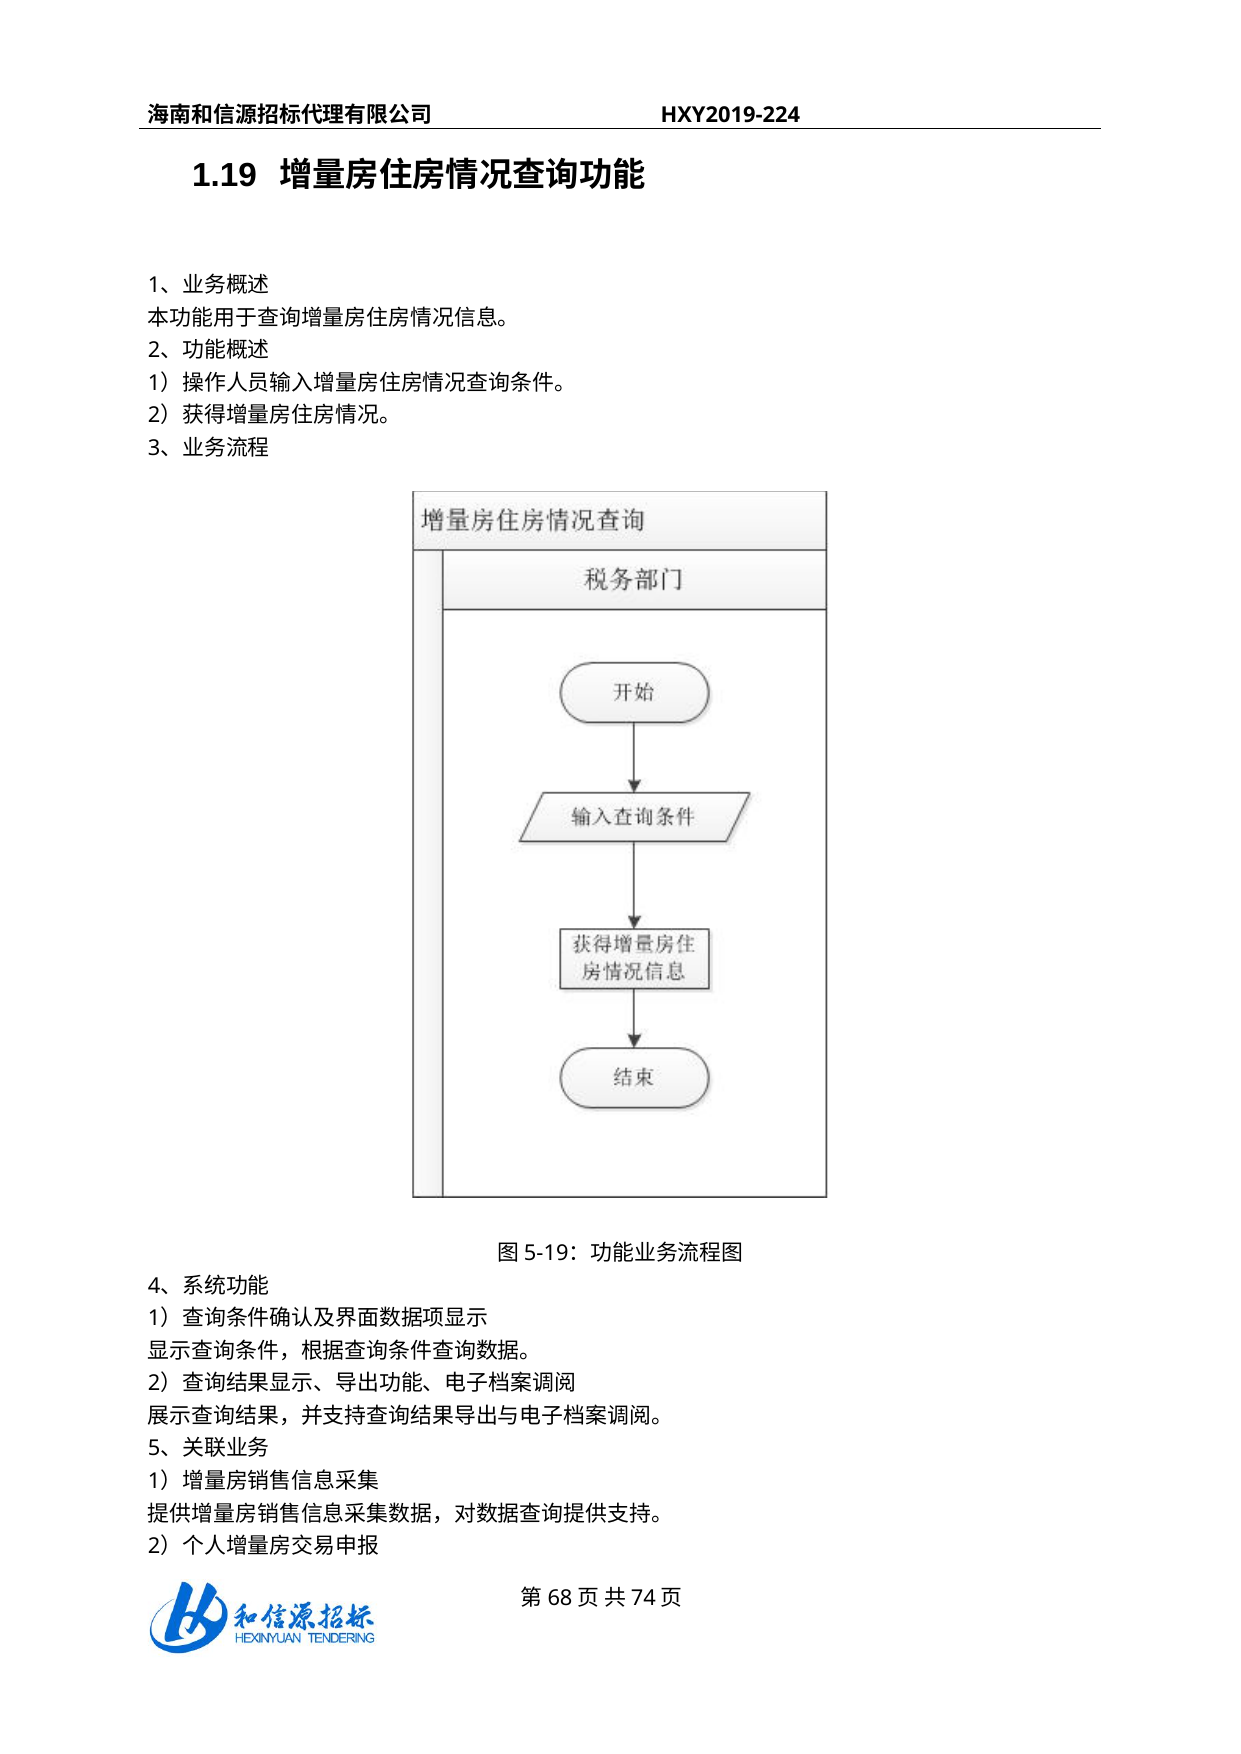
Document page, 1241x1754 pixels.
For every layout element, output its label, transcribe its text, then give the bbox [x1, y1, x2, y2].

text 1、业务概述 [148, 267, 1093, 299]
text 显示查询条件，根据查询条件查询数据。 [148, 1333, 1093, 1365]
text 4、系统功能 [148, 1268, 1093, 1300]
text 1）查询条件确认及界面数据项显示 [148, 1300, 1093, 1333]
text 3、业务流程 [148, 429, 1093, 462]
text 2、功能概述 [148, 332, 1093, 364]
picture [411, 491, 829, 1198]
picture [147, 1579, 378, 1660]
text 2）查询结果显示、导出功能、电子档案调阅 [148, 1365, 1093, 1398]
text 1）增量房销售信息采集 [148, 1463, 1093, 1495]
text 2）获得增量房住房情况。 [148, 397, 1093, 429]
text 5、关联业务 [148, 1430, 1093, 1463]
text 提供增量房销售信息采集数据，对数据查询提供支持。 [148, 1495, 1093, 1528]
text 2）个人增量房交易申报 [148, 1528, 1093, 1560]
text 展示查询结果，并支持查询结果导出与电子档案调阅。 [148, 1398, 1093, 1430]
text 本功能用于查询增量房住房情况信息。 [148, 299, 1093, 332]
text 1）操作人员输入增量房住房情况查询条件。 [148, 364, 1093, 397]
subtitle 增量房住房情况查询功能 [192, 139, 1093, 204]
